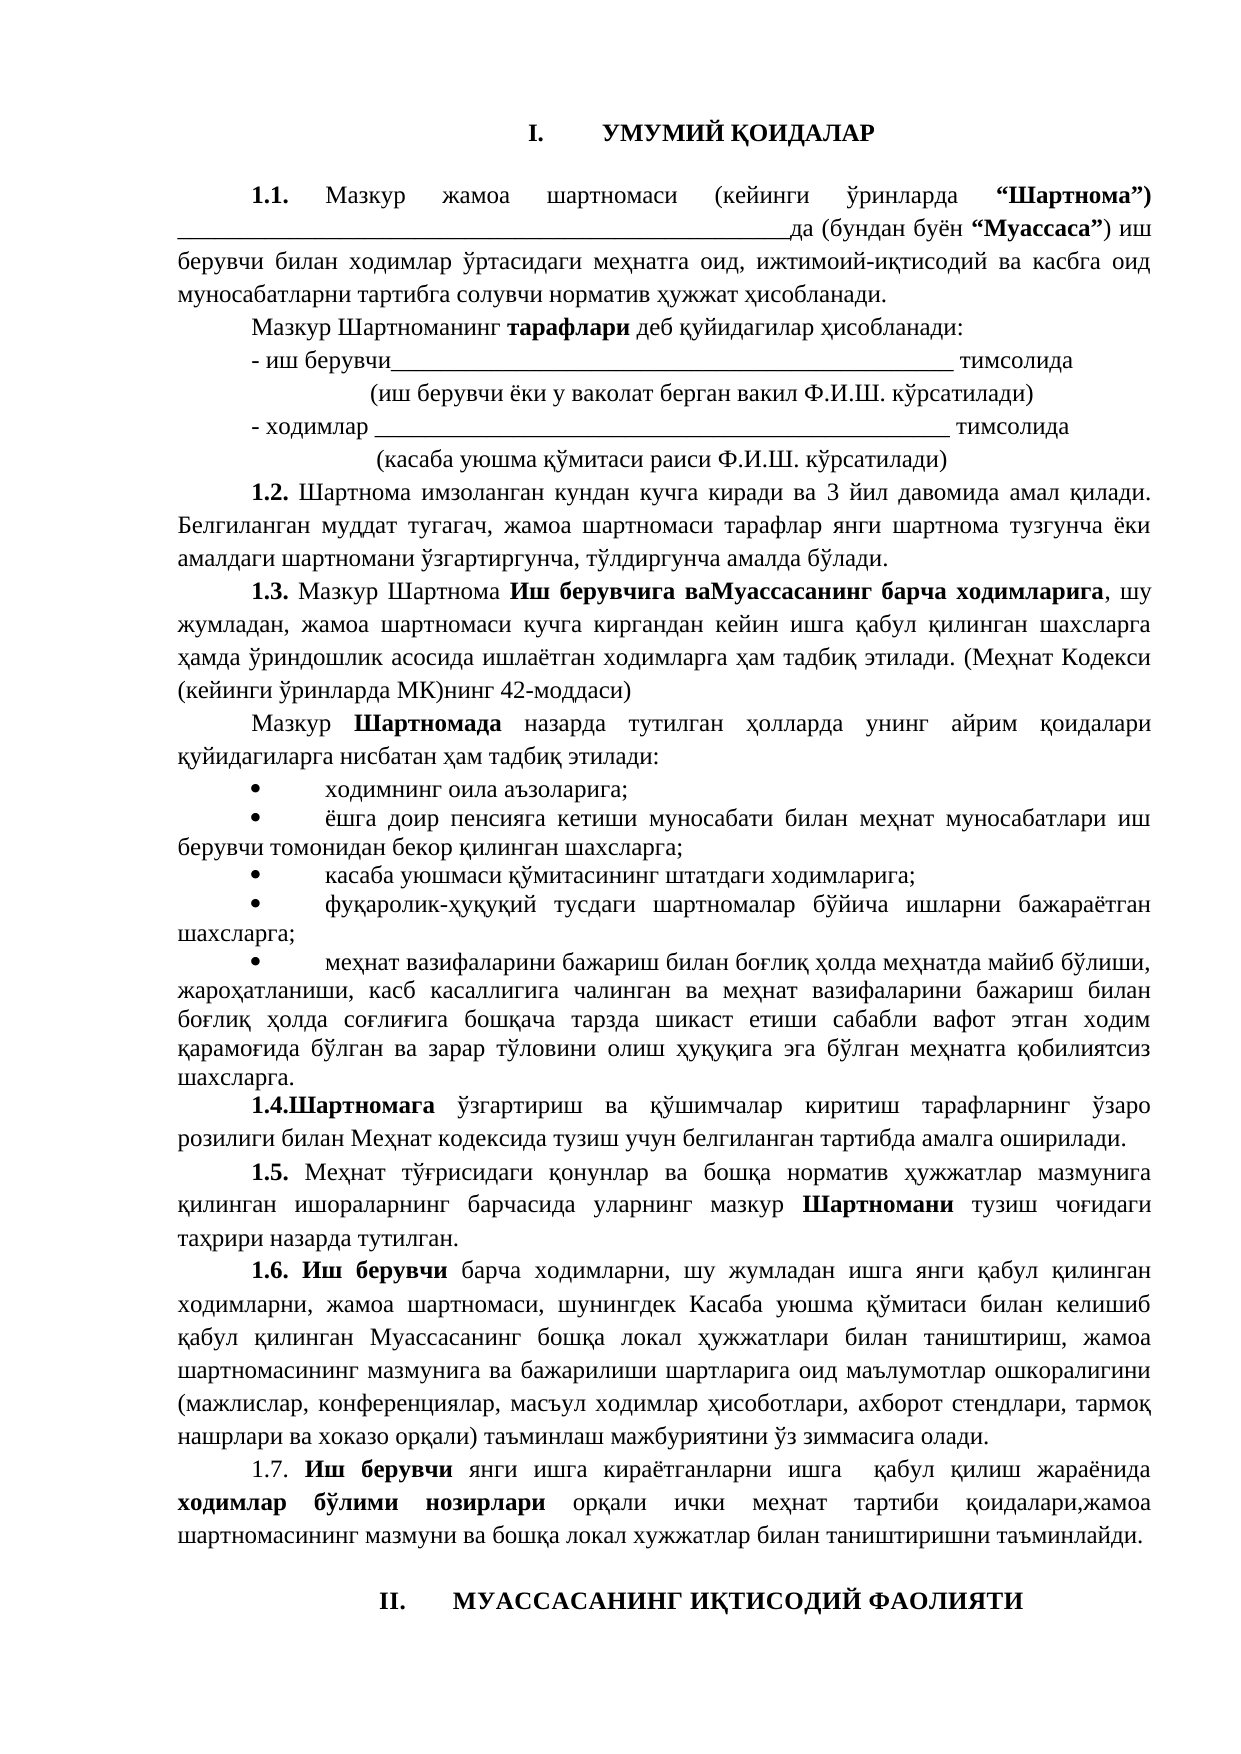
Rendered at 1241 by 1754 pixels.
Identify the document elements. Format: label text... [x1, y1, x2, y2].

text 1.2. Шартнома имзоланган кундан кучга киради ва 3 йил давомида амал қилади. Белгиланган муддат тугагач, жамоа шартномаси тарафлар янги шартнома тузгунча ёки амалдаги шартномани ўзгартиргунча, тўлдиргунча амалда бўлади. [177, 477, 1152, 572]
list ходимнинг оила аъзоларига; [177, 774, 1152, 803]
text Мазкур Шартномада назарда тутилган ҳолларда унинг айрим қоидалари қуйидагиларга нисбатан ҳам тадбиқ этилади: [177, 708, 1152, 770]
list меҳнат вазифаларини бажариш билан боғлиқ ҳолда меҳнатда майиб бўлиши, жароҳатланиши, касб касаллигига чалинган ва меҳнат вазифаларини бажариш билан боғлиқ ҳолда соғлиғига бошқача тарзда шикаст етиши сабабли вафот этган ходим қарамоғида бўлган ва зарар тўловини олиш ҳуқуқига эга бўлган меҳнатга қобилиятсиз шахсларга. [177, 947, 1152, 1091]
text (касаба уюшма қўмитаси раиси Ф.И.Ш. кўрсатилади) [177, 444, 1152, 473]
text 1.1. Мазкур жамоа шартномаси (кейинги ўринларда “Шартнома”) _________________________________________________да (бундан буён “Муассаса”) иш берувчи билан ходимлар ўртасидаги меҳнатга оид, ижтимоий-иқтисодий ва касбга оид муносабатларни тартибга солувчи норматив ҳужжат ҳисобланади. [177, 180, 1152, 308]
list УМУМИЙ ҚОИДАЛАР [177, 118, 1152, 147]
text - ходимлар ______________________________________________ тимсолида [177, 411, 1152, 440]
text Мазкур Шартноманинг тарафлари деб қуйидагилар ҳисобланади: [177, 312, 1152, 341]
list МУАССАСАНИНГ ИҚТИСОДИЙ ФАОЛИЯТИ [177, 1586, 1152, 1614]
text - иш берувчи_____________________________________________ тимсолида [177, 345, 1152, 374]
text 1.3. Мазкур Шартнома Иш берувчига ваМуассасанинг барча ходимларига, шу жумладан, жамоа шартномаси кучга киргандан кейин ишга қабул қилинган шахсларга ҳамда ўриндошлик асосида ишлаётган ходимларга ҳам тадбиқ этилади. (Меҳнат Кодекси (кейинги ўринларда МК)нинг 42-моддаси) [177, 576, 1152, 704]
text 1.6. Иш берувчи барча ходимларни, шу жумладан ишга янги қабул қилинган ходимларни, жамоа шартномаси, шунингдек Касаба уюшма қўмитаси билан келишиб қабул қилинган Муассасанинг бошқа локал ҳужжатлари билан таништириш, жамоа шартномасининг мазмунига ва бажарилиши шартларига оид маълумотлар ошкоралигини (мажлислар, конференциялар, масъул ходимлар ҳисоботлари, ахборот стендлари, тармоқ нашрлари ва хоказо орқали) таъминлаш мажбуриятини ўз зиммасига олади. [177, 1256, 1152, 1449]
text 1.5. Меҳнат тўғрисидаги қонунлар ва бошқа норматив ҳужжатлар мазмунига қилинган ишораларнинг барчасида уларнинг мазкур Шартномани тузиш чоғидаги таҳрири назарда тутилган. [177, 1157, 1152, 1251]
list фуқаролик-ҳуқуқий тусдаги шартномалар бўйича ишларни бажараётган шахсларга; [177, 889, 1152, 947]
text (иш берувчи ёки у ваколат берган вакил Ф.И.Ш. кўрсатилади) [177, 378, 1152, 407]
list касаба уюшмаси қўмитасининг штатдаги ходимларига; [177, 861, 1152, 889]
text 1.4.Шартномага ўзгартириш ва қўшимчалар киритиш тарафларнинг ўзаро розилиги билан Меҳнат кодексида тузиш учун белгиланган тартибда амалга оширилади. [177, 1091, 1152, 1152]
text 1.7. Иш берувчи янги ишга кираётганларни ишга қабул қилиш жараёнида ходимлар бўлими нозирлари орқали ички меҳнат тартиби қоидалари,жамоа шартномасининг мазмуни ва бошқа локал хужжатлар билан таништиришни таъминлайди. [177, 1454, 1152, 1548]
list ёшга доир пенсияга кетиши муносабати билан меҳнат муносабатлари иш берувчи томонидан бекор қилинган шахсларга; [177, 803, 1152, 861]
